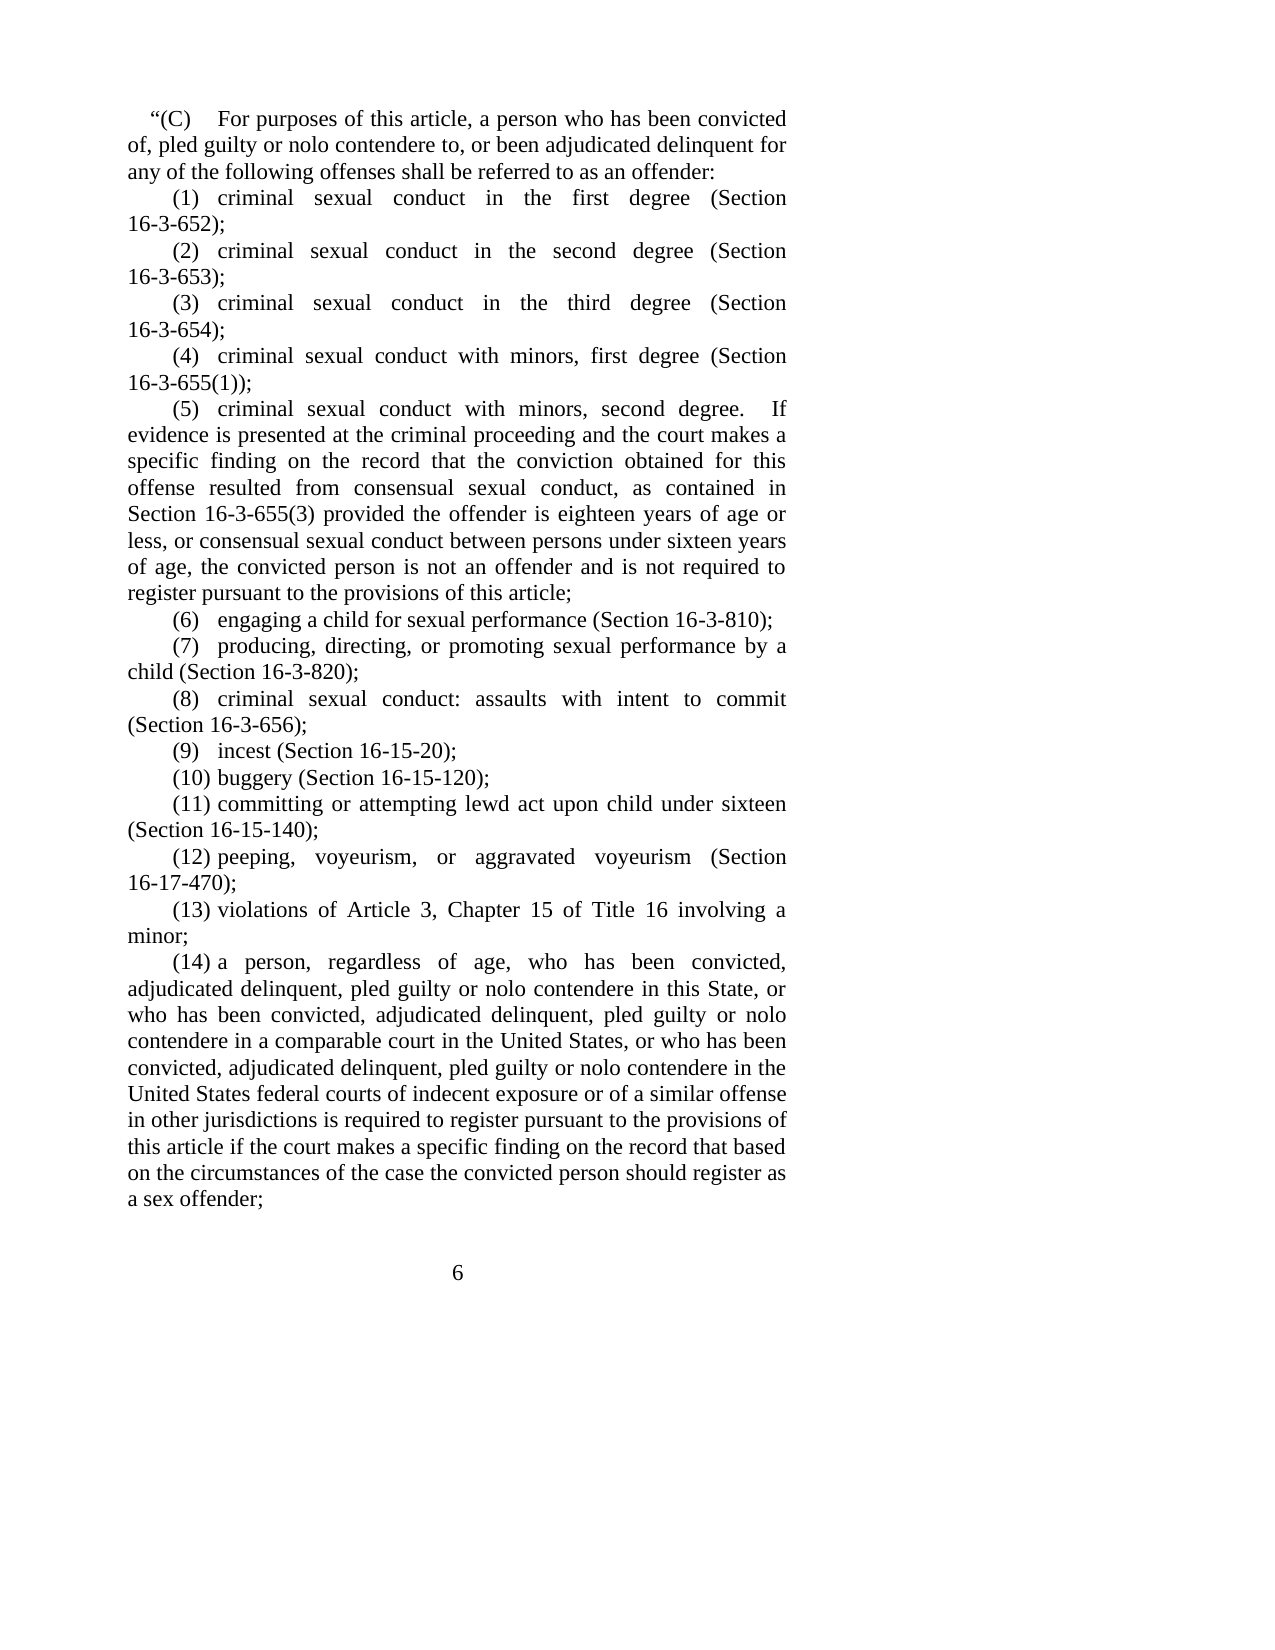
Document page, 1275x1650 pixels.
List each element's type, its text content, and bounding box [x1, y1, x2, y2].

text (1) criminal sexual conduct in the first degree (Section 16-3-652); [127, 184, 787, 237]
text (11) committing or attempting lewd act upon child under sixteen (Section 16-15-140); [127, 790, 787, 843]
text (9) incest (Section 16-15-20); [127, 737, 787, 764]
text (10) buggery (Section 16-15-120); [127, 764, 787, 790]
text (6) engaging a child for sexual performance (Section 16-3-810); [127, 606, 787, 632]
text (5) criminal sexual conduct with minors, second degree. If evidence is presented at the criminal proceeding and the court makes a specific finding on the record that the conviction obtained for this offense resulted from consensual sexual conduct, as contained in Section 16-3-655(3) provided the offender is eighteen years of age or less, or consensual sexual conduct between persons under sixteen years of age, the convicted person is not an offender and is not required to register pursuant to the provisions of this article; [127, 395, 787, 606]
text (12) peeping, voyeurism, or aggravated voyeurism (Section 16-17-470); [127, 843, 787, 896]
text (14) a person, regardless of age, who has been convicted, adjudicated delinquent, pled guilty or nolo contendere in this State, or who has been convicted, adjudicated delinquent, pled guilty or nolo contendere in a comparable court in the United States, or who has been convicted, adjudicated delinquent, pled guilty or nolo contendere in the United States federal courts of indecent exposure or of a similar offense in other jurisdictions is required to register pursuant to the provisions of this article if the court makes a specific finding on the record that based on the circumstances of the case the convicted person should register as a sex offender; [127, 948, 787, 1212]
text (8) criminal sexual conduct: assaults with intent to commit (Section 16-3-656); [127, 685, 787, 737]
text (13) violations of Article 3, Chapter 15 of Title 16 involving a minor; [127, 896, 787, 948]
text (2) criminal sexual conduct in the second degree (Section 16-3-653); [127, 237, 787, 289]
text (4) criminal sexual conduct with minors, first degree (Section 16-3-655(1)); [127, 342, 787, 395]
text “(C) For purposes of this article, a person who has been convicted of, pled guilty or nolo contendere to, or been adjudicated delinquent for any of the following offenses shall be referred to as an offender: [127, 105, 787, 184]
text (7) producing, directing, or promoting sexual performance by a child (Section 16-3-820); [127, 632, 787, 685]
text (3) criminal sexual conduct in the third degree (Section 16-3-654); [127, 289, 787, 342]
